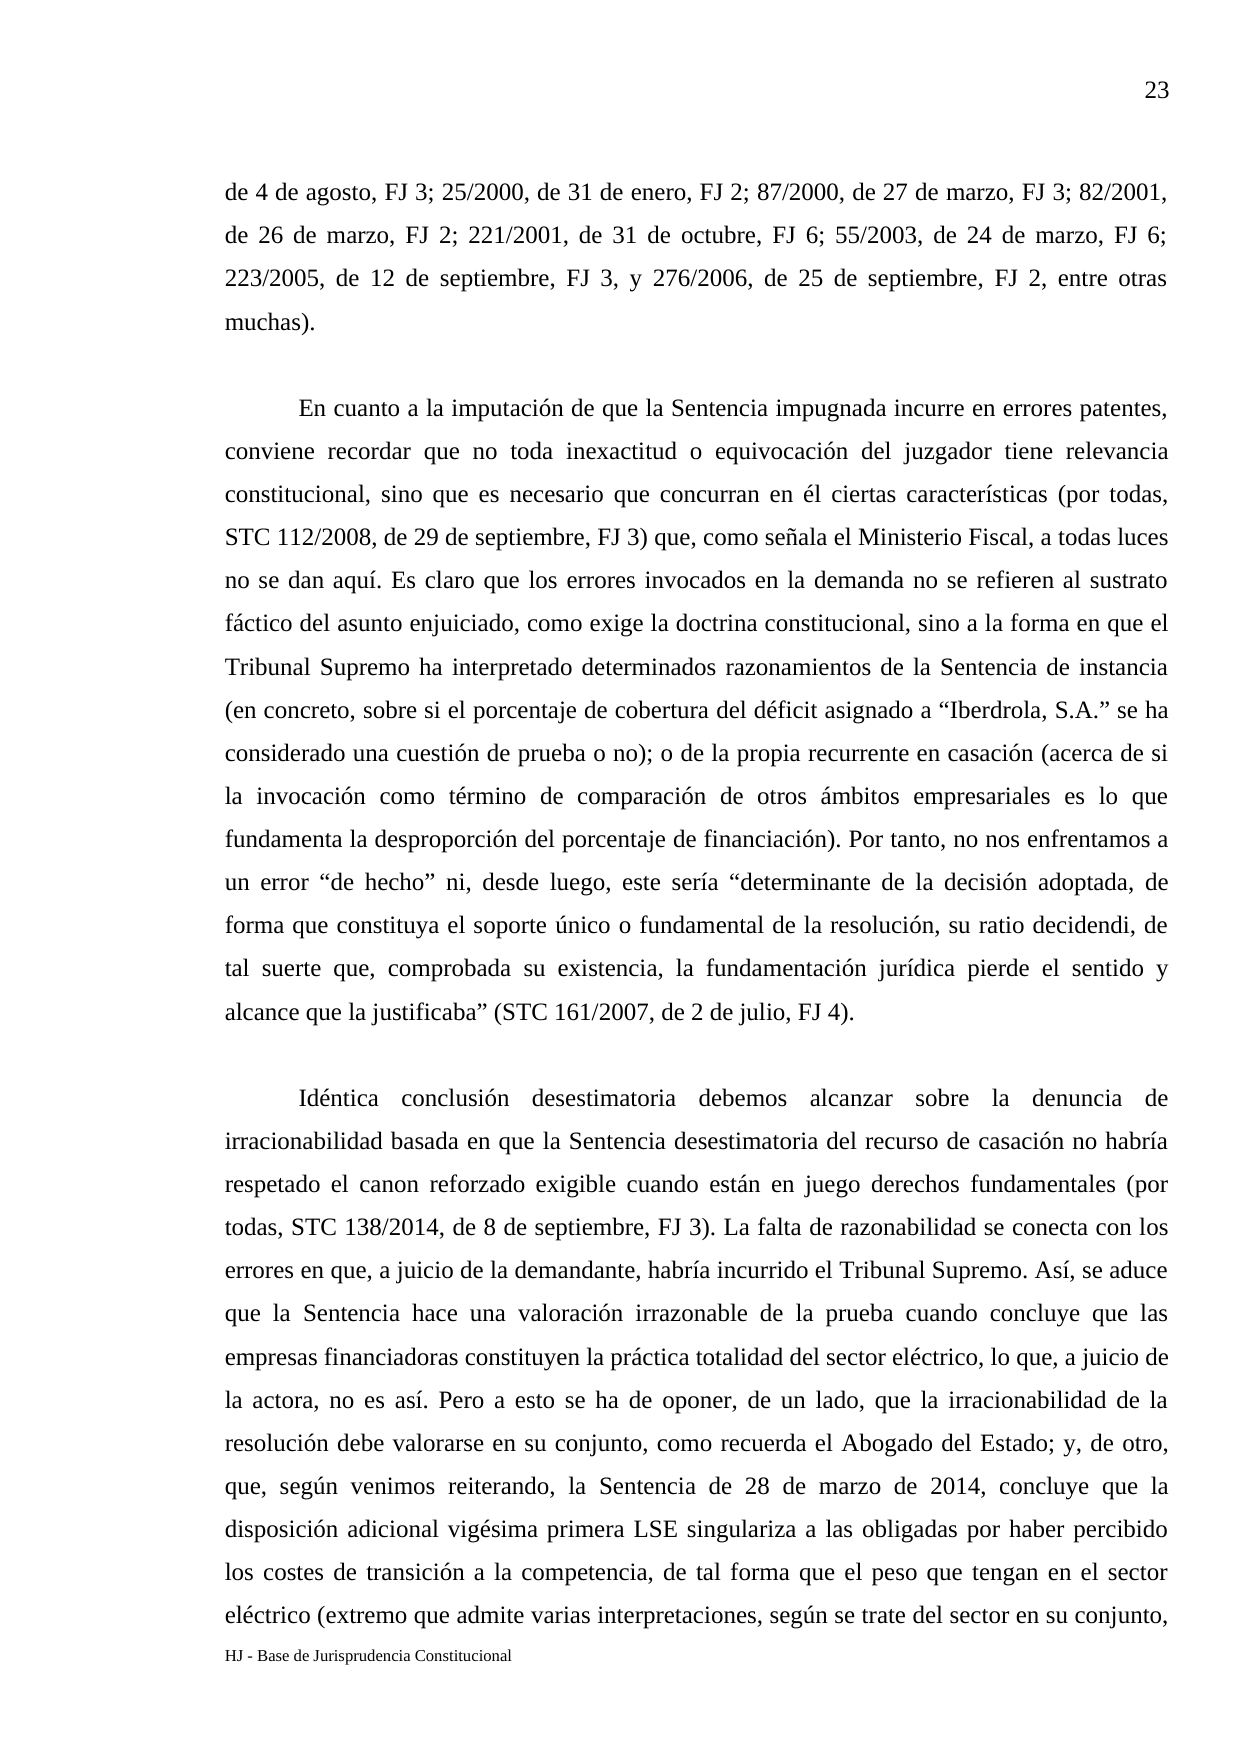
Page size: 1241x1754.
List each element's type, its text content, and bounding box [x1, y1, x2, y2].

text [224, 1083, 1169, 1629]
text En cuanto a la imputación de que la Sentencia impugnada incurre en errores patentes, conviene recordar que no toda inexactitud o equivocación del juzgador tiene relevancia constitucional, sino que es necesario que concurran en él ciertas características (por todas, STC 112/2008, de 29 de septiembre, FJ 3) que, como señala el Ministerio Fiscal, a todas luces no se dan aquí. Es claro que los errores invocados en la demanda no se refieren al sustrato fáctico del asunto enjuiciado, como exige la doctrina constitucional, sino a la forma en que el Tribunal Supremo ha interpretado determinados razonamientos de la Sentencia de instancia (en concreto, sobre si el porcentaje de cobertura del déficit asignado a “Iberdrola, S.A.” se ha considerado una cuestión de prueba o no); o de la propia recurrente en casación (acerca de si la invocación como término de comparación de otros ámbitos empresariales es lo que fundamenta la desproporción del porcentaje de financiación). Por tanto, no nos enfrentamos a un error “de hecho” ni, desde luego, este sería “determinante de la decisión adoptada, de forma que constituya el soporte único o fundamental de la resolución, su ratio decidendi, de tal suerte que, comprobada su existencia, la fundamentación jurídica pierde el sentido y alcance que la justificaba” (STC 161/2007, de 2 de julio, FJ 4). [224, 393, 1169, 1025]
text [224, 177, 1169, 335]
